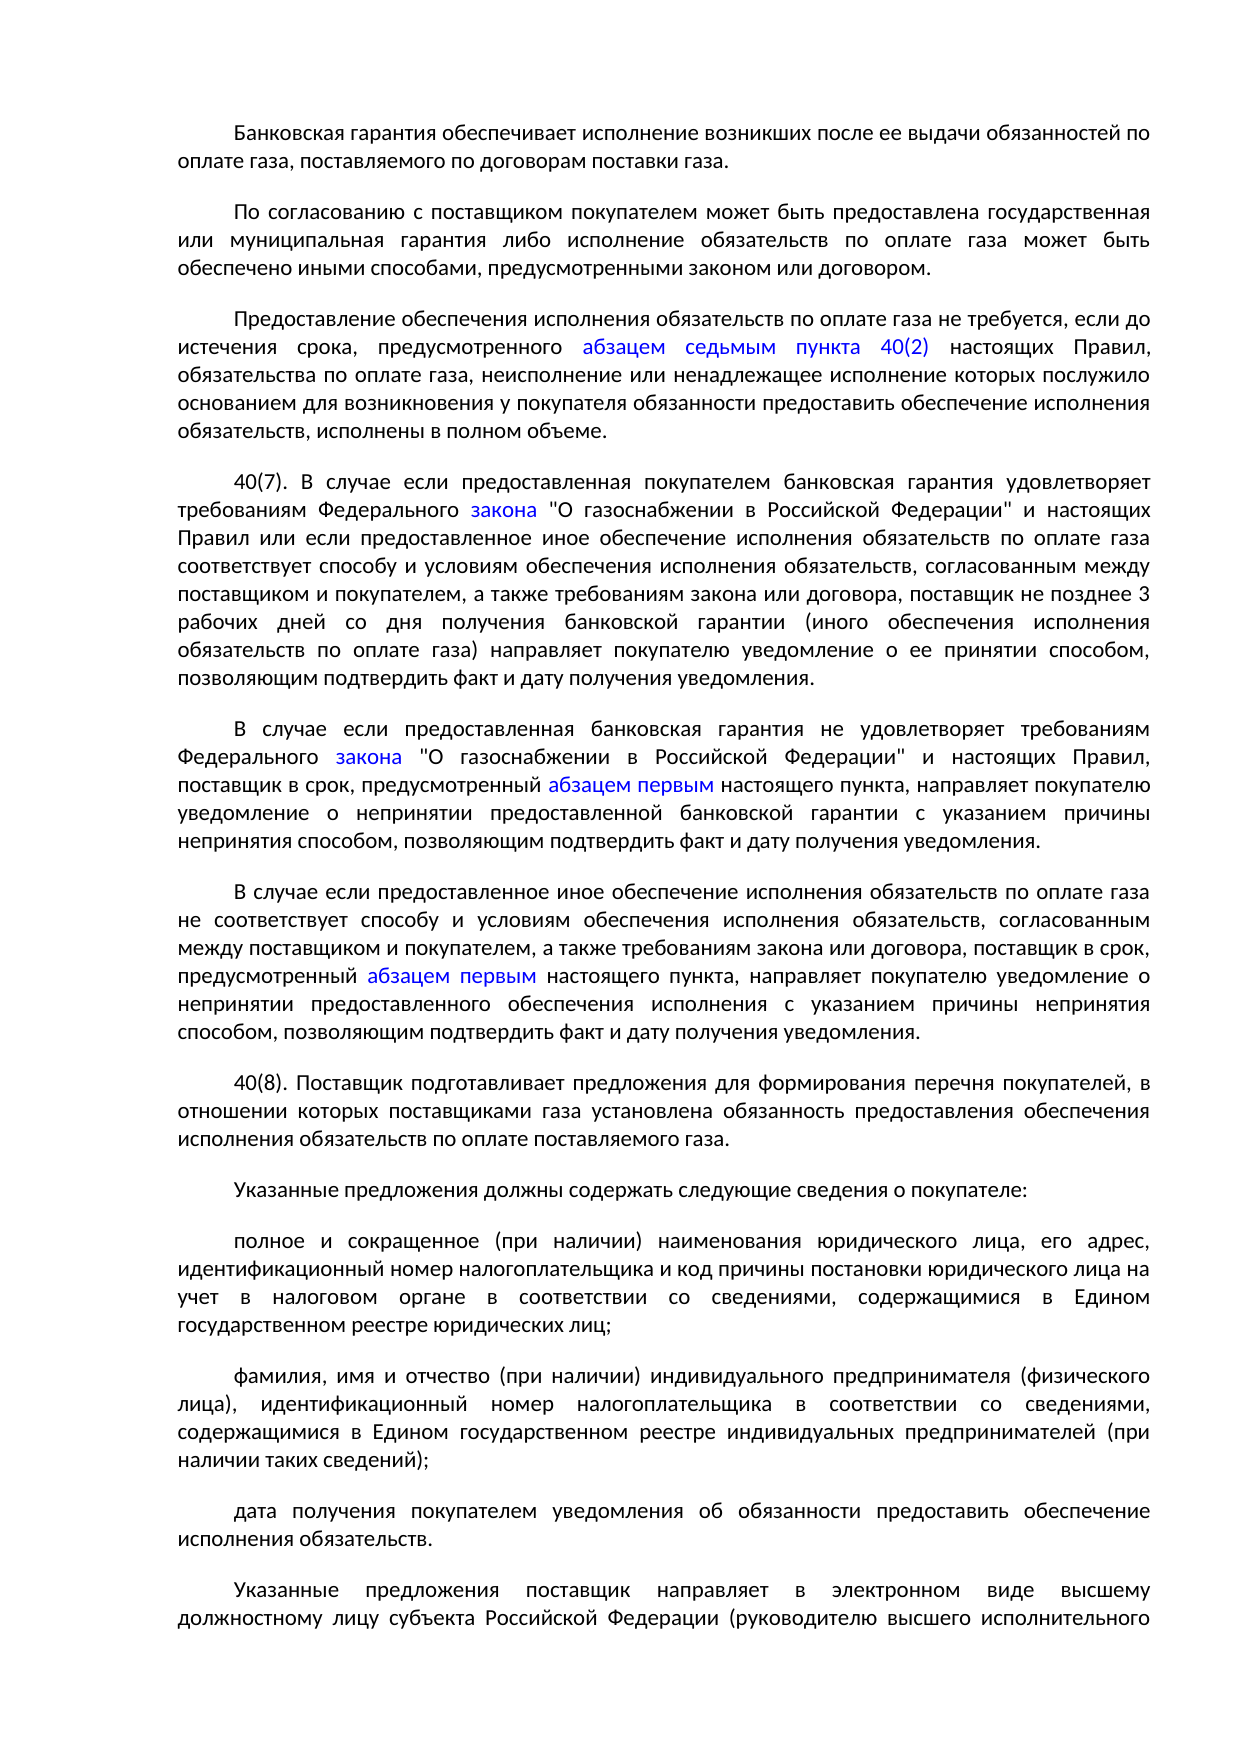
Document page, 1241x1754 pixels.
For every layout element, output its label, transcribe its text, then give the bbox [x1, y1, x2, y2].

text полное и сокращенное (при наличии) наименования юридического лица, его адрес, идентификационный номер налогоплательщика и код причины постановки юридического лица на учет в налоговом органе в соответствии со сведениями, содержащимися в Едином государственном реестре юридических лиц; [177, 1226, 1152, 1338]
text 40(7). В случае если предоставленная покупателем банковская гарантия удовлетворяет требованиям Федерального закона "О газоснабжении в Российской Федерации" и настоящих Правил или если предоставленное иное обеспечение исполнения обязательств по оплате газа соответствует способу и условиям обеспечения исполнения обязательств, согласованным между поставщиком и покупателем, а также требованиям закона или договора, поставщик не позднее 3 рабочих дней со дня получения банковской гарантии (иного обеспечения исполнения обязательств по оплате газа) направляет покупателю уведомление о ее принятии способом, позволяющим подтвердить факт и дату получения уведомления. [177, 467, 1152, 691]
text Банковская гарантия обеспечивает исполнение возникших после ее выдачи обязанностей по оплате газа, поставляемого по договорам поставки газа. [177, 118, 1152, 174]
text дата получения покупателем уведомления об обязанности предоставить обеспечение исполнения обязательств. [177, 1496, 1152, 1552]
text По согласованию с поставщиком покупателем может быть предоставлена государственная или муниципальная гарантия либо исполнение обязательств по оплате газа может быть обеспечено иными способами, предусмотренными законом или договором. [177, 197, 1152, 281]
text В случае если предоставленная банковская гарантия не удовлетворяет требованиям Федерального закона "О газоснабжении в Российской Федерации" и настоящих Правил, поставщик в срок, предусмотренный абзацем первым настоящего пункта, направляет покупателю уведомление о непринятии предоставленной банковской гарантии с указанием причины непринятия способом, позволяющим подтвердить факт и дату получения уведомления. [177, 714, 1152, 854]
text Указанные предложения должны содержать следующие сведения о покупателе: [177, 1175, 1152, 1203]
text В случае если предоставленное иное обеспечение исполнения обязательств по оплате газа не соответствует способу и условиям обеспечения исполнения обязательств, согласованным между поставщиком и покупателем, а также требованиям закона или договора, поставщик в срок, предусмотренный абзацем первым настоящего пункта, направляет покупателю уведомление о непринятии предоставленного обеспечения исполнения с указанием причины непринятия способом, позволяющим подтвердить факт и дату получения уведомления. [177, 877, 1152, 1045]
text Предоставление обеспечения исполнения обязательств по оплате газа не требуется, если до истечения срока, предусмотренного абзацем седьмым пункта 40(2) настоящих Правил, обязательства по оплате газа, неисполнение или ненадлежащее исполнение которых послужило основанием для возникновения у покупателя обязанности предоставить обеспечение исполнения обязательств, исполнены в полном объеме. [177, 304, 1152, 444]
text фамилия, имя и отчество (при наличии) индивидуального предпринимателя (физического лица), идентификационный номер налогоплательщика в соответствии со сведениями, содержащимися в Едином государственном реестре индивидуальных предпринимателей (при наличии таких сведений); [177, 1361, 1152, 1473]
text 40(8). Поставщик подготавливает предложения для формирования перечня покупателей, в отношении которых поставщиками газа установлена обязанность предоставления обеспечения исполнения обязательств по оплате поставляемого газа. [177, 1068, 1152, 1152]
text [177, 1575, 1152, 1631]
